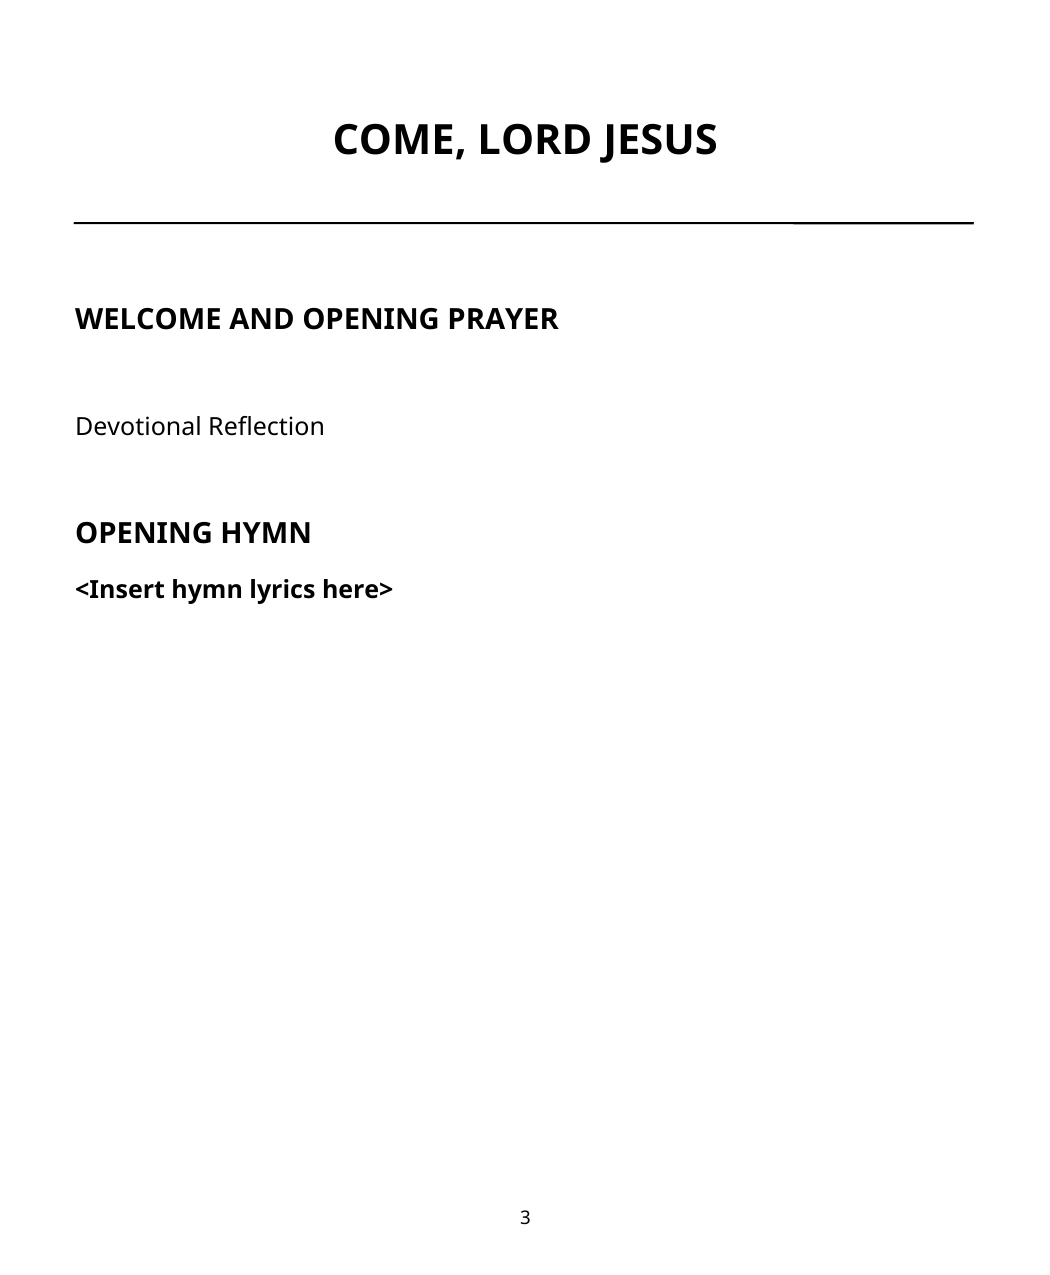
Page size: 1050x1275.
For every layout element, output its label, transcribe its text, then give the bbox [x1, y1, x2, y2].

text Devotional Reflection [75, 408, 975, 442]
text OPENING HYMN [75, 512, 975, 552]
text COME, LORD JESUS [75, 110, 975, 167]
text WELCOME AND OPENING PRAYER [75, 298, 975, 338]
text <Insert hymn lyrics here> [75, 571, 975, 606]
